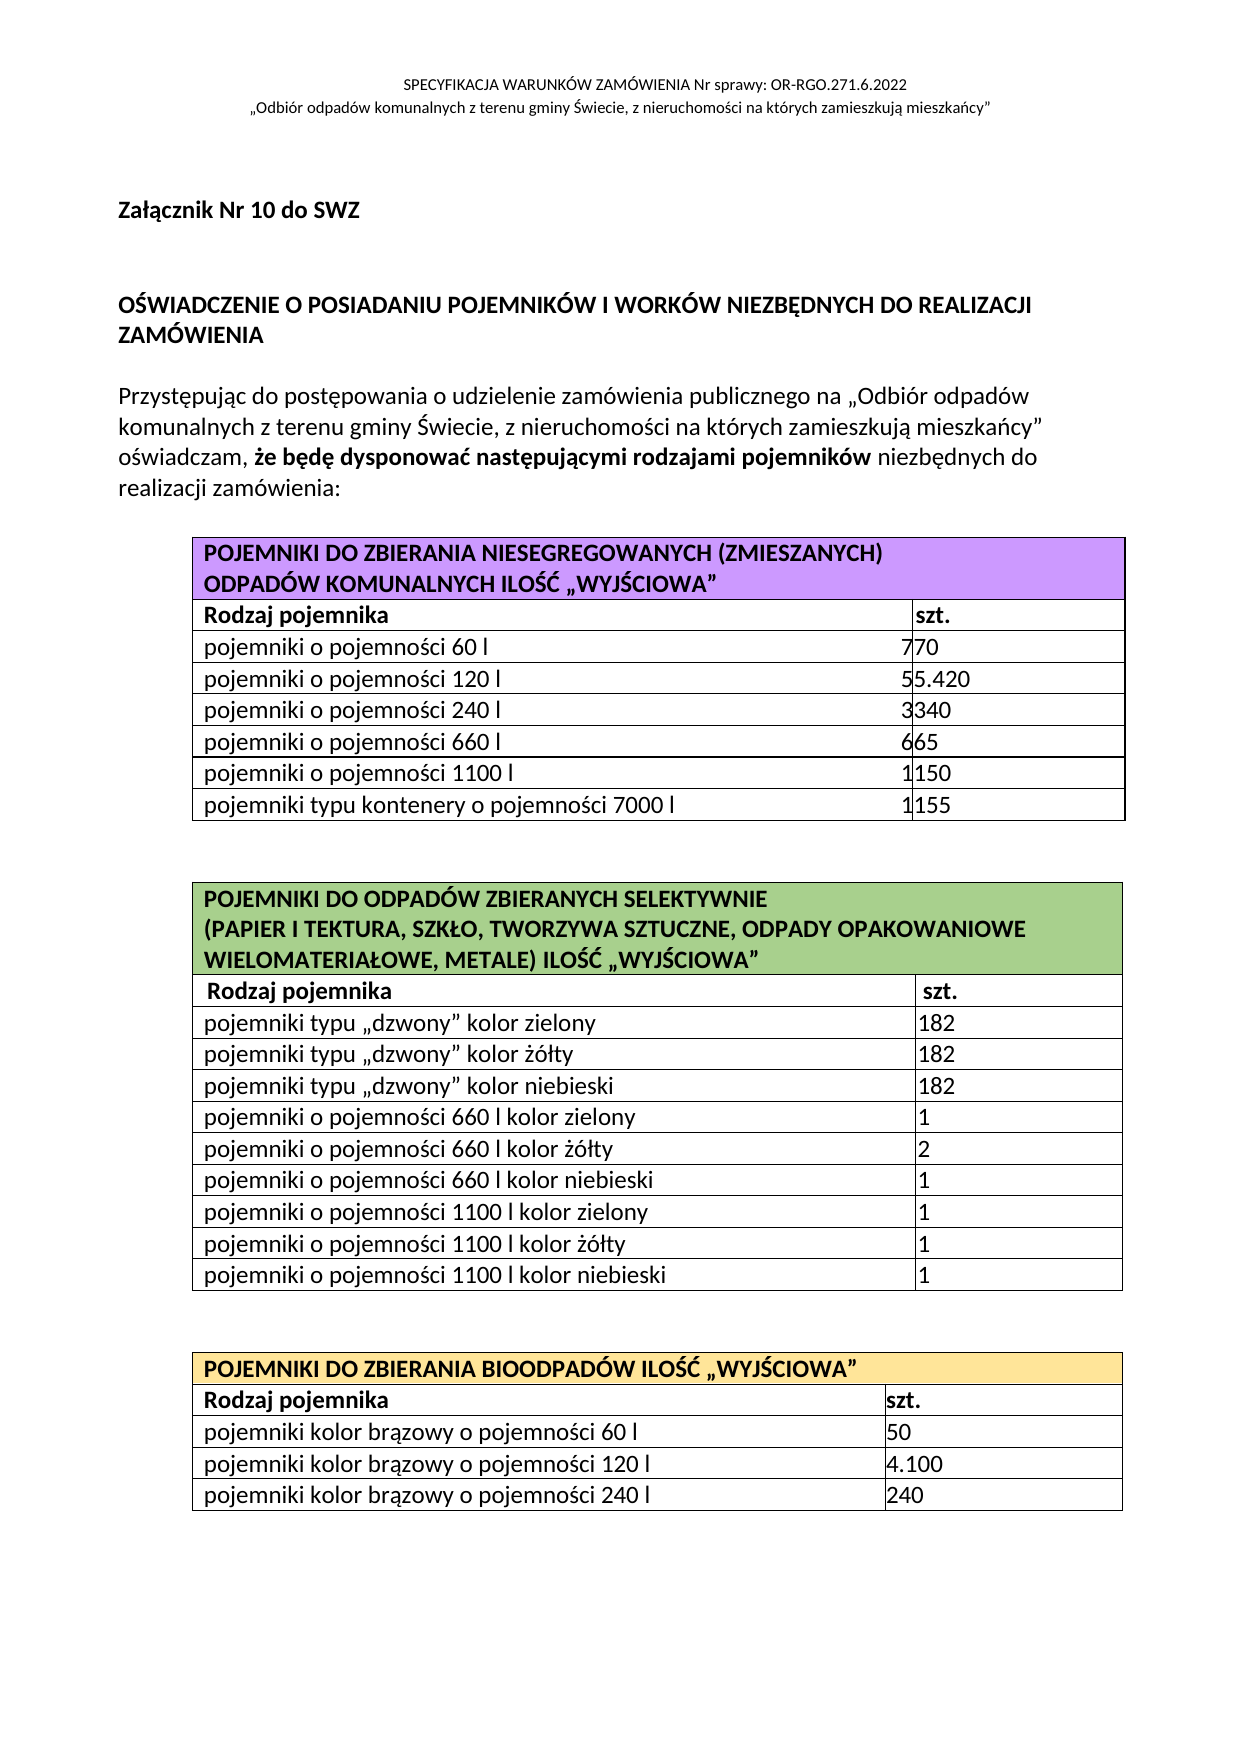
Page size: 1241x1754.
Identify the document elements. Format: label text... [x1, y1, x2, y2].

table_cell pojemniki o pojemności 240 l [193, 694, 912, 725]
table_cell 1 [916, 1259, 1122, 1290]
text Załącznik Nr 10 do SWZ [118, 194, 1122, 224]
table_cell pojemniki typu „dzwony” kolor zielony [193, 1007, 915, 1037]
text OŚWIADCZENIE O POSIADANIU POJEMNIKÓW I WORKÓW NIEZBĘDNYCH DO REALIZACJI ZAMÓWIENIA [118, 289, 1122, 350]
table_cell pojemniki kolor brązowy o pojemności 60 l [193, 1416, 885, 1447]
table_cell pojemniki typu „dzwony” kolor żółty [193, 1039, 915, 1069]
table_cell pojemniki o pojemności 660 l kolor zielony [193, 1102, 915, 1132]
table_cell 2 [916, 1133, 1122, 1164]
table_cell pojemniki kolor brązowy o pojemności 240 l [193, 1479, 885, 1510]
table_cell 770 [913, 631, 1124, 662]
table_header POJEMNIKI DO ZBIERANIA NIESEGREGOWANYCH (ZMIESZANYCH) ODPADÓW KOMUNALNYCH ILOŚĆ „WYJŚCIOWA” [193, 538, 1124, 599]
table_cell 182 [916, 1039, 1122, 1069]
table_cell 4.100 [886, 1448, 1122, 1478]
table_cell pojemniki typu „dzwony” kolor niebieski [193, 1070, 915, 1101]
table_cell 182 [916, 1070, 1122, 1101]
table_cell Rodzaj pojemnika [193, 975, 915, 1006]
table_cell 1 [916, 1228, 1122, 1258]
table_cell szt. [916, 975, 1122, 1006]
table_cell pojemniki o pojemności 1100 l kolor żółty [193, 1228, 915, 1258]
table_cell pojemniki typu kontenery o pojemności 7000 l [193, 789, 912, 819]
table_cell pojemniki o pojemności 120 l [193, 663, 912, 693]
table_cell pojemniki o pojemności 660 l [193, 726, 912, 756]
table_cell pojemniki o pojemności 60 l [193, 631, 912, 662]
table_cell 1 [916, 1102, 1122, 1132]
table_cell Rodzaj pojemnika [193, 1385, 885, 1415]
table_cell szt. [886, 1385, 1122, 1415]
table_cell 1 [916, 1196, 1122, 1227]
table_cell 1155 [913, 789, 1124, 819]
table_cell 182 [916, 1007, 1122, 1037]
table_cell pojemniki o pojemności 1100 l kolor niebieski [193, 1259, 915, 1290]
table_cell 665 [913, 726, 1124, 756]
table_cell pojemniki o pojemności 1100 l kolor zielony [193, 1196, 915, 1227]
table_cell 240 [886, 1479, 1122, 1510]
text Przystępując do postępowania o udzielenie zamówienia publicznego na „Odbiór odpadów komunalnych z terenu gminy Świecie, z nieruchomości na których zamieszkują mieszkańcy” oświadczam, że będę dysponować następującymi rodzajami pojemników niezbędnych do realizacji zamówienia: [118, 380, 1122, 502]
table_cell 55.420 [913, 663, 1124, 693]
table_cell 50 [886, 1416, 1122, 1447]
table_cell pojemniki o pojemności 660 l kolor niebieski [193, 1165, 915, 1195]
table_header POJEMNIKI DO ODPADÓW ZBIERANYCH SELEKTYWNIE (PAPIER I TEKTURA, SZKŁO, TWORZYWA SZTUCZNE, ODPADY OPAKOWANIOWE WIELOMATERIAŁOWE, METALE) ILOŚĆ „WYJŚCIOWA” [193, 883, 1122, 974]
table_cell pojemniki o pojemności 660 l kolor żółty [193, 1133, 915, 1164]
table_cell 3340 [913, 694, 1124, 725]
table_cell 1150 [913, 758, 1124, 788]
table_cell szt. [913, 600, 1124, 630]
table_cell pojemniki kolor brązowy o pojemności 120 l [193, 1448, 885, 1478]
table_cell pojemniki o pojemności 1100 l [193, 758, 912, 788]
table_cell 1 [916, 1165, 1122, 1195]
table_header POJEMNIKI DO ZBIERANIA BIOODPADÓW ILOŚĆ „WYJŚCIOWA” [193, 1353, 1122, 1383]
table_cell Rodzaj pojemnika [193, 600, 912, 630]
